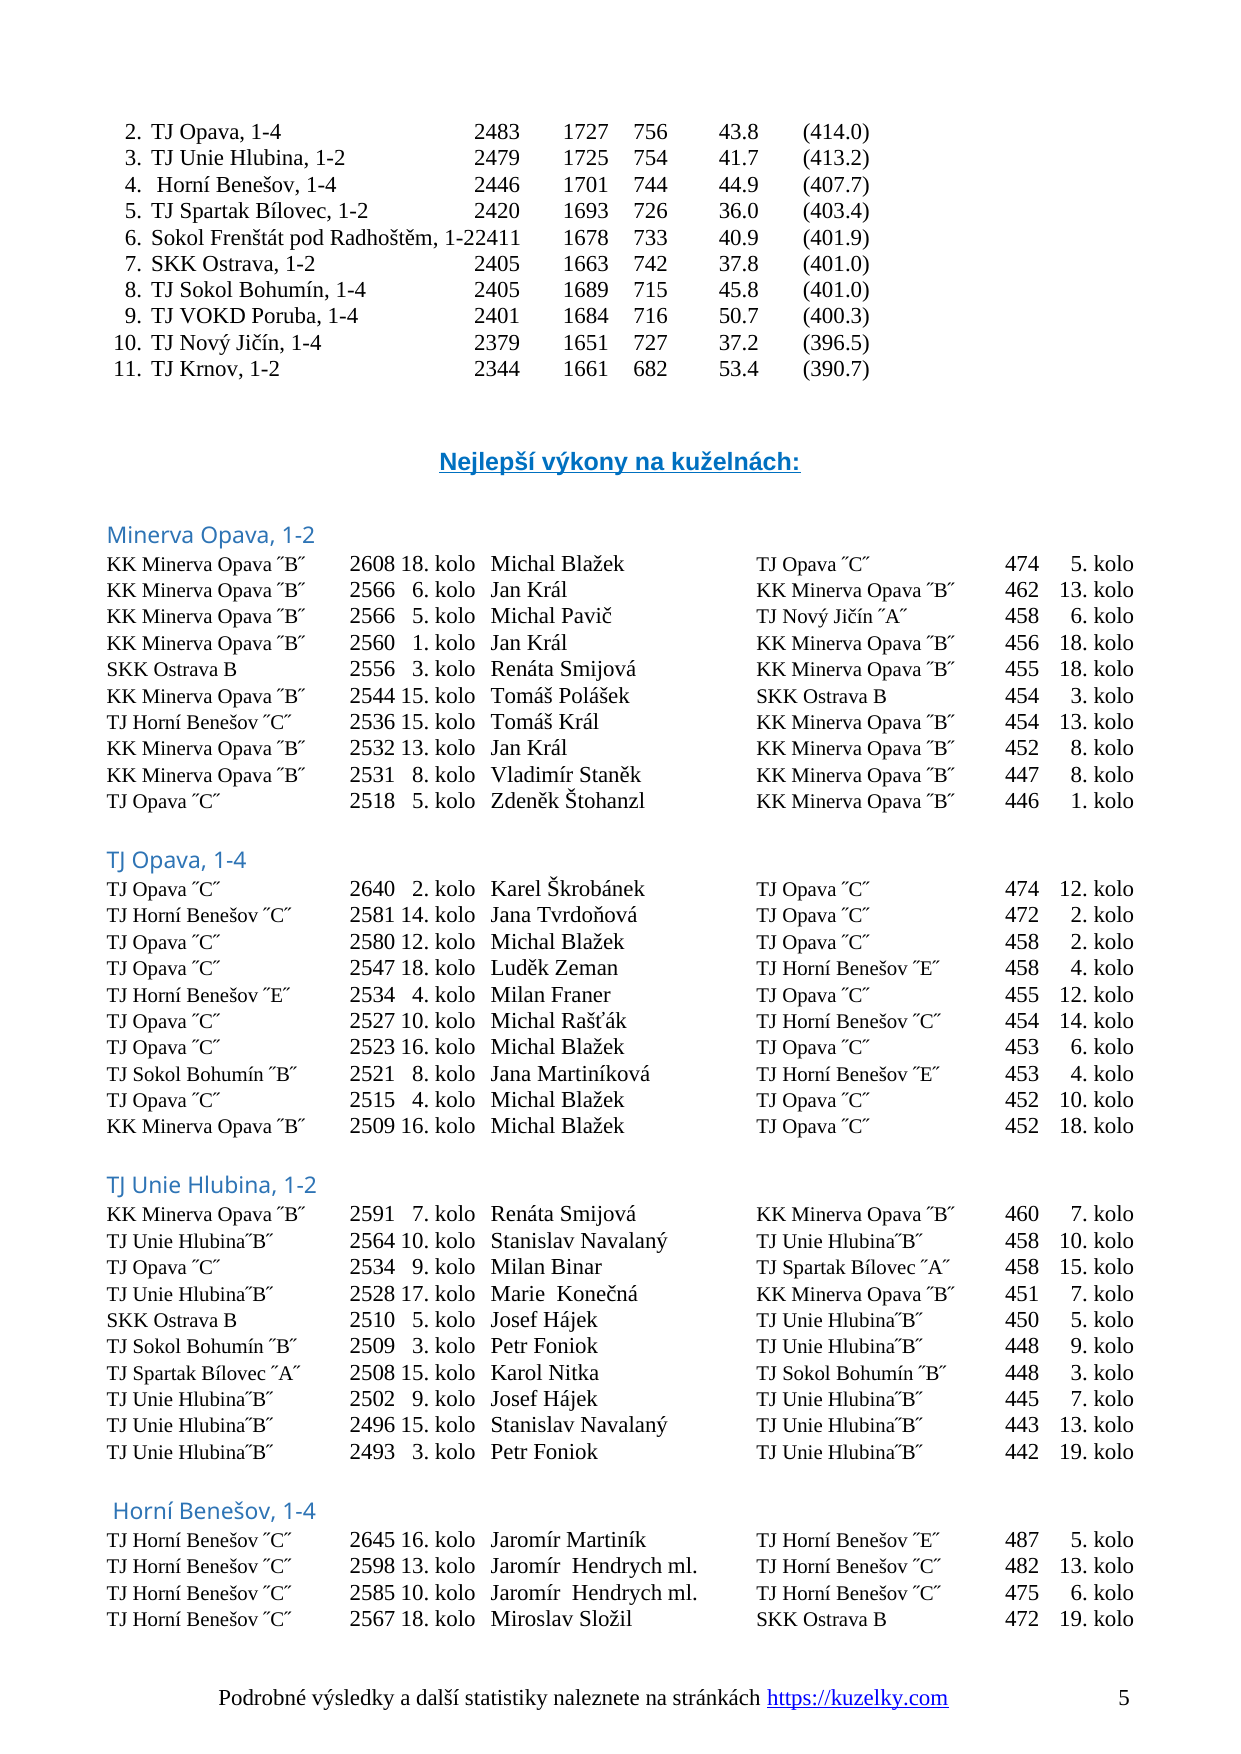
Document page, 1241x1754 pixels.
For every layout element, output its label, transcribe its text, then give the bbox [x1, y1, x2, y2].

text TJ Opava ˝C˝ 2547 18. kolo Luděk Zeman TJ Horní Benešov ˝E˝ 458 4. kolo [106, 954, 1134, 981]
text KK Minerva Opava ˝B˝ 2566 6. kolo Jan Král KK Minerva Opava ˝B˝ 462 13. kolo [106, 576, 1134, 603]
text TJ Unie Hlubina˝B˝ 2502 9. kolo Josef Hájek TJ Unie Hlubina˝B˝ 445 7. kolo [106, 1385, 1134, 1411]
text KK Minerva Opava ˝B˝ 2566 5. kolo Michal Pavič TJ Nový Jičín ˝A˝ 458 6. kolo [106, 603, 1134, 629]
text Nejlepší výkony na kuželnách: [94, 447, 1145, 476]
text SKK Ostrava B 2556 3. kolo Renáta Smijová KK Minerva Opava ˝B˝ 455 18. kolo [106, 655, 1134, 682]
text KK Minerva Opava ˝B˝ 2531 8. kolo Vladimír Staněk KK Minerva Opava ˝B˝ 447 8. kolo [106, 761, 1134, 787]
text 10. TJ Nový Jičín, 1-4 2379 1651 727 37.2 (396.5) [106, 329, 1134, 355]
text TJ Spartak Bílovec ˝A˝ 2508 15. kolo Karol Nitka TJ Sokol Bohumín ˝B˝ 448 3. kolo [106, 1359, 1134, 1385]
text 5. TJ Spartak Bílovec, 1-2 2420 1693 726 36.0 (403.4) [106, 197, 1134, 223]
subtitle TJ Opava, 1-4 [106, 844, 1134, 875]
text 2. TJ Opava, 1-4 2483 1727 756 43.8 (414.0) [106, 118, 1134, 144]
text TJ Unie Hlubina˝B˝ 2493 3. kolo Petr Foniok TJ Unie Hlubina˝B˝ 442 19. kolo [106, 1438, 1134, 1464]
text TJ Horní Benešov ˝C˝ 2567 18. kolo Miroslav Složil SKK Ostrava B 472 19. kolo [106, 1605, 1134, 1631]
text TJ Horní Benešov ˝C˝ 2598 13. kolo Jaromír Hendrych ml. TJ Horní Benešov ˝C˝ 482 13. kolo [106, 1552, 1134, 1578]
subtitle TJ Unie Hlubina, 1-2 [106, 1169, 1134, 1201]
text 7. SKK Ostrava, 1-2 2405 1663 742 37.8 (401.0) [106, 250, 1134, 276]
text TJ Horní Benešov ˝C˝ 2645 16. kolo Jaromír Martiník TJ Horní Benešov ˝E˝ 487 5. kolo [106, 1526, 1134, 1552]
text TJ Opava ˝C˝ 2518 5. kolo Zdeněk Štohanzl KK Minerva Opava ˝B˝ 446 1. kolo [106, 787, 1134, 813]
text KK Minerva Opava ˝B˝ 2509 16. kolo Michal Blažek TJ Opava ˝C˝ 452 18. kolo [106, 1112, 1134, 1139]
subtitle Horní Benešov, 1-4 [106, 1494, 1134, 1526]
text 11. TJ Krnov, 1-2 2344 1661 682 53.4 (390.7) [106, 355, 1134, 382]
text 6. Sokol Frenštát pod Radhoštěm, 1-2 2411 1678 733 40.9 (401.9) [106, 223, 1134, 250]
text KK Minerva Opava ˝B˝ 2591 7. kolo Renáta Smijová KK Minerva Opava ˝B˝ 460 7. kolo [106, 1201, 1134, 1227]
text TJ Sokol Bohumín ˝B˝ 2521 8. kolo Jana Martiníková TJ Horní Benešov ˝E˝ 453 4. kolo [106, 1060, 1134, 1086]
text KK Minerva Opava ˝B˝ 2532 13. kolo Jan Král KK Minerva Opava ˝B˝ 452 8. kolo [106, 734, 1134, 761]
text TJ Opava ˝C˝ 2640 2. kolo Karel Škrobánek TJ Opava ˝C˝ 474 12. kolo [106, 875, 1134, 902]
text 3. TJ Unie Hlubina, 1-2 2479 1725 754 41.7 (413.2) [106, 144, 1134, 171]
subtitle Minerva Opava, 1-2 [106, 519, 1134, 550]
text TJ Unie Hlubina˝B˝ 2564 10. kolo Stanislav Navalaný TJ Unie Hlubina˝B˝ 458 10. kolo [106, 1227, 1134, 1253]
text TJ Horní Benešov ˝C˝ 2585 10. kolo Jaromír Hendrych ml. TJ Horní Benešov ˝C˝ 475 6. kolo [106, 1578, 1134, 1605]
text SKK Ostrava B 2510 5. kolo Josef Hájek TJ Unie Hlubina˝B˝ 450 5. kolo [106, 1306, 1134, 1332]
text TJ Horní Benešov ˝C˝ 2581 14. kolo Jana Tvrdoňová TJ Opava ˝C˝ 472 2. kolo [106, 902, 1134, 928]
text TJ Opava ˝C˝ 2515 4. kolo Michal Blažek TJ Opava ˝C˝ 452 10. kolo [106, 1086, 1134, 1112]
text TJ Sokol Bohumín ˝B˝ 2509 3. kolo Petr Foniok TJ Unie Hlubina˝B˝ 448 9. kolo [106, 1332, 1134, 1359]
text 9. TJ VOKD Poruba, 1-4 2401 1684 716 50.7 (400.3) [106, 303, 1134, 329]
text TJ Unie Hlubina˝B˝ 2528 17. kolo Marie Konečná KK Minerva Opava ˝B˝ 451 7. kolo [106, 1279, 1134, 1306]
text TJ Opava ˝C˝ 2527 10. kolo Michal Rašťák TJ Horní Benešov ˝C˝ 454 14. kolo [106, 1007, 1134, 1033]
text TJ Opava ˝C˝ 2580 12. kolo Michal Blažek TJ Opava ˝C˝ 458 2. kolo [106, 928, 1134, 954]
text TJ Opava ˝C˝ 2534 9. kolo Milan Binar TJ Spartak Bílovec ˝A˝ 458 15. kolo [106, 1253, 1134, 1279]
text TJ Horní Benešov ˝E˝ 2534 4. kolo Milan Franer TJ Opava ˝C˝ 455 12. kolo [106, 981, 1134, 1007]
text TJ Horní Benešov ˝C˝ 2536 15. kolo Tomáš Král KK Minerva Opava ˝B˝ 454 13. kolo [106, 708, 1134, 734]
text 8. TJ Sokol Bohumín, 1-4 2405 1689 715 45.8 (401.0) [106, 276, 1134, 303]
text KK Minerva Opava ˝B˝ 2544 15. kolo Tomáš Polášek SKK Ostrava B 454 3. kolo [106, 682, 1134, 708]
text TJ Opava ˝C˝ 2523 16. kolo Michal Blažek TJ Opava ˝C˝ 453 6. kolo [106, 1033, 1134, 1060]
text 4. Horní Benešov, 1-4 2446 1701 744 44.9 (407.7) [106, 171, 1134, 197]
text KK Minerva Opava ˝B˝ 2608 18. kolo Michal Blažek TJ Opava ˝C˝ 474 5. kolo [106, 550, 1134, 576]
text TJ Unie Hlubina˝B˝ 2496 15. kolo Stanislav Navalaný TJ Unie Hlubina˝B˝ 443 13. kolo [106, 1411, 1134, 1438]
text KK Minerva Opava ˝B˝ 2560 1. kolo Jan Král KK Minerva Opava ˝B˝ 456 18. kolo [106, 629, 1134, 655]
